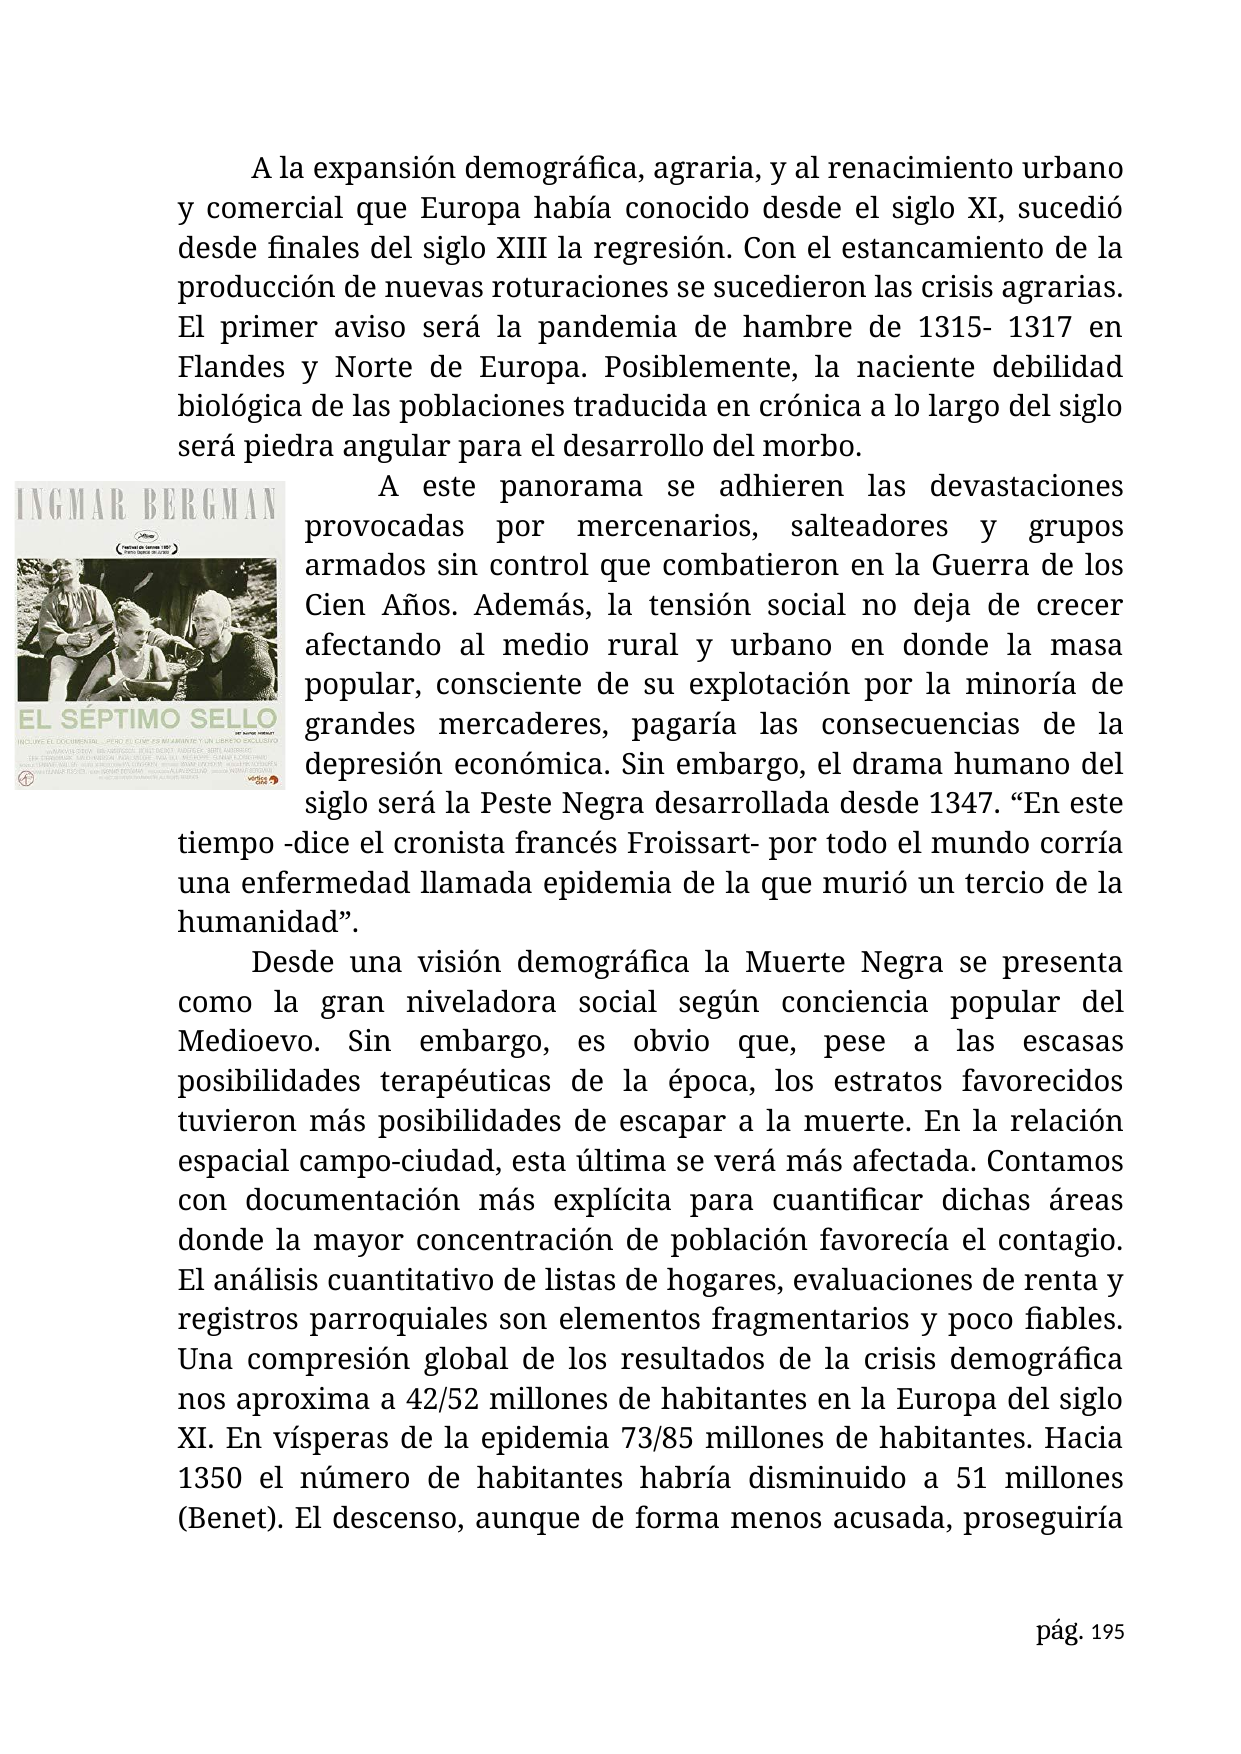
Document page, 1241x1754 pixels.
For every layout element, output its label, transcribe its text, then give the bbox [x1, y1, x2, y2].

text A la expansión demográfica, agraria, y al renacimiento urbano y comercial que Europa había conocido desde el siglo XI, sucedió desde finales del siglo XIII la regresión. Con el estancamiento de la producción de nuevas roturaciones se sucedieron las crisis agrarias. El primer aviso será la pandemia de hambre de 1315- 1317 en Flandes y Norte de Europa. Posiblemente, la naciente debilidad biológica de las poblaciones traducida en crónica a lo largo del siglo será piedra angular para el desarrollo del morbo. [177, 148, 1125, 465]
picture [14, 481, 286, 790]
text A este panorama se adhieren las devastaciones provocadas por mercenarios, salteadores y grupos armados sin control que combatieron en la Guerra de los Cien Años. Además, la tensión social no deja de crecer afectando al medio rural y urbano en donde la masa popular, consciente de su explotación por la minoría de grandes mercaderes, pagaría las consecuencias de la depresión económica. Sin embargo, el drama humano del siglo será la Peste Negra desarrollada desde 1347. “En este tiempo -dice el cronista francés Froissart- por todo el mundo corría una enfermedad llamada epidemia de la que murió un tercio de la humanidad”. [177, 465, 1125, 941]
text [177, 941, 1125, 1537]
